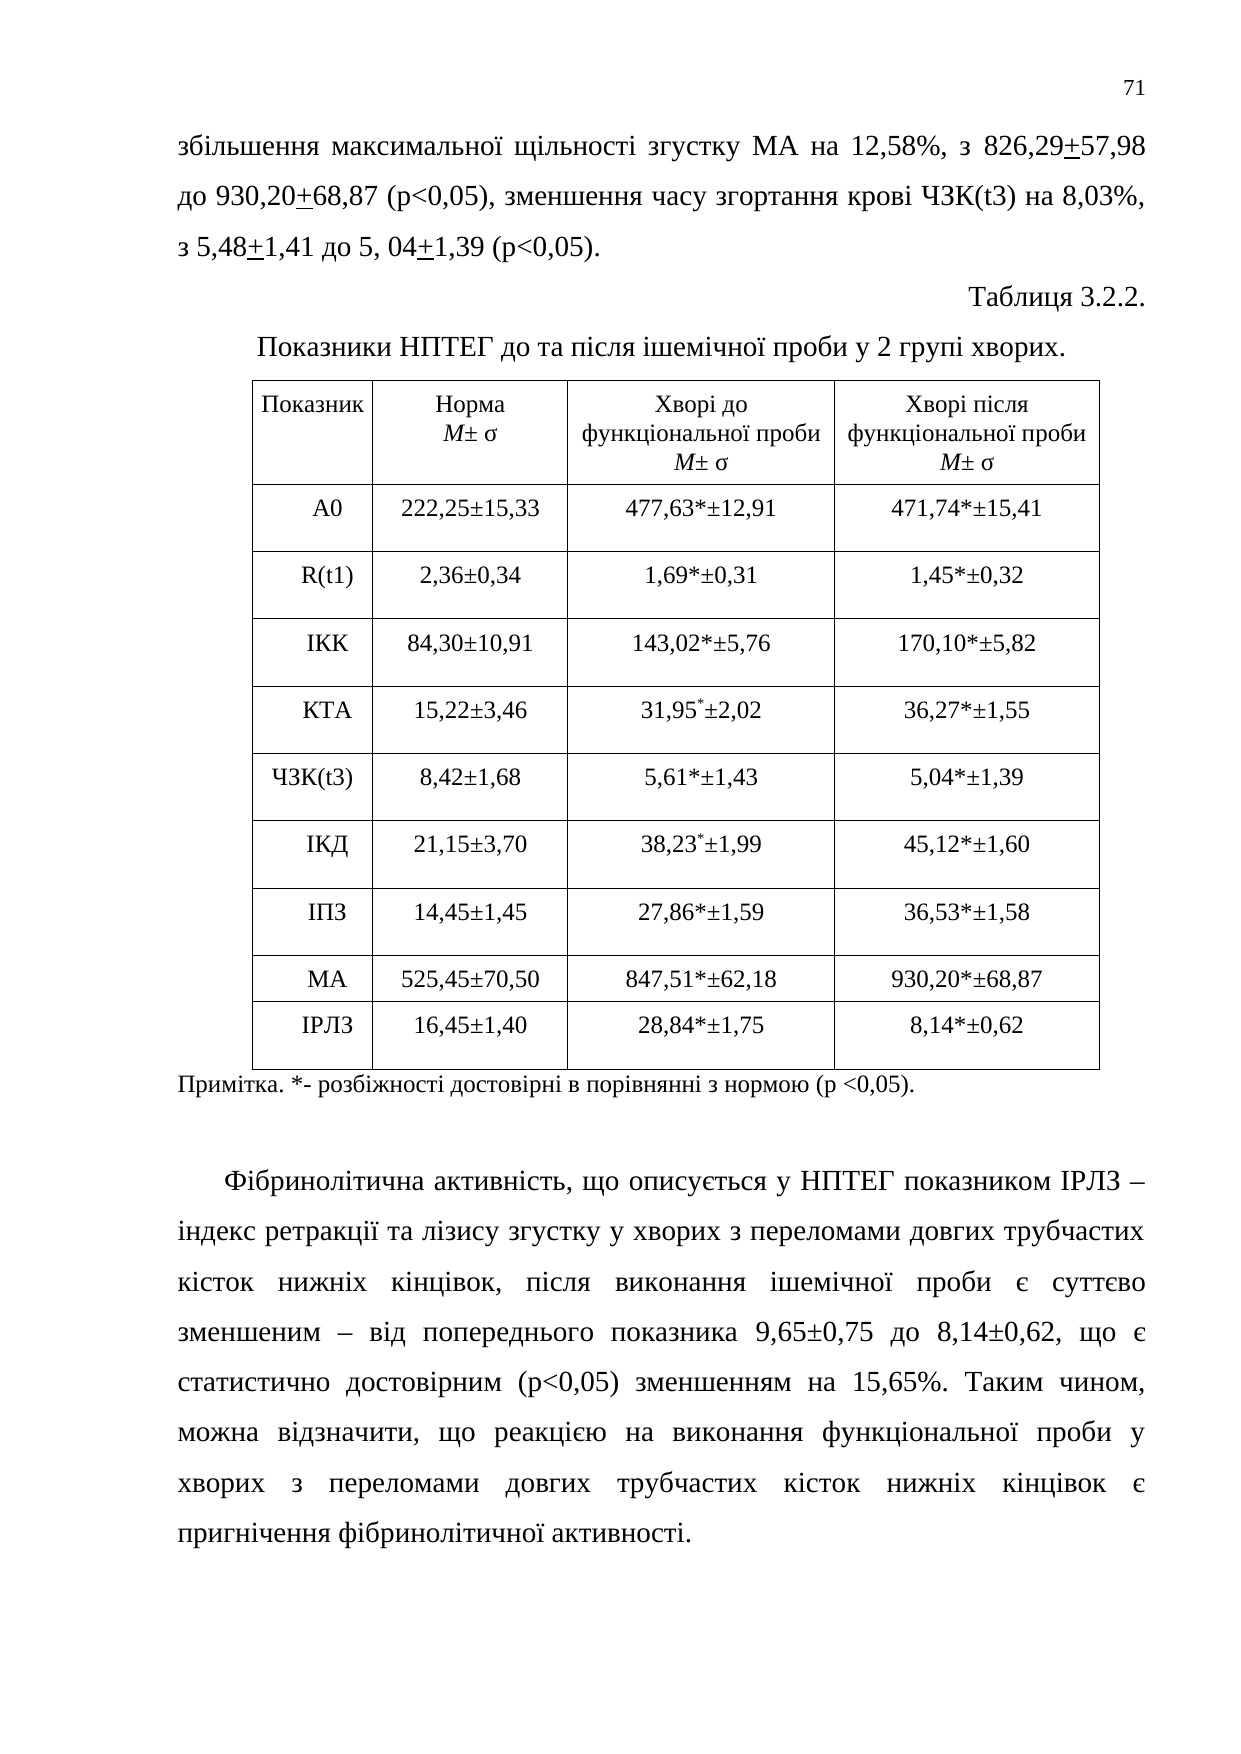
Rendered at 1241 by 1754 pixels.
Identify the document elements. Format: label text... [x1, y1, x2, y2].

table_cell ІКК [253, 619, 372, 686]
table_cell 1,69*±0,31 [568, 552, 834, 618]
table_cell ІПЗ [253, 889, 372, 955]
table_cell 8,14*±0,62 [835, 1002, 1099, 1068]
table_cell 2,36±0,34 [373, 552, 567, 618]
table_cell 31,95*±2,02 [568, 687, 834, 753]
table_cell 36,27*±1,55 [835, 687, 1099, 753]
table_header Хворі до функціональної проби M± σ [568, 381, 834, 484]
table_cell 1,45*±0,32 [835, 552, 1099, 618]
table_cell 5,04*±1,39 [835, 754, 1099, 820]
table_cell 38,23*±1,99 [568, 821, 834, 887]
text Показники НПТЕГ до та після ішемічної проби у 2 групі хворих. [177, 329, 1146, 363]
table_cell 170,10*±5,82 [835, 619, 1099, 686]
table_cell 930,20*±68,87 [835, 956, 1099, 1001]
table_cell 143,02*±5,76 [568, 619, 834, 686]
table_cell 8,42±1,68 [373, 754, 567, 820]
table_cell 14,45±1,45 [373, 889, 567, 955]
table_cell 5,61*±1,43 [568, 754, 834, 820]
table_header Показник [253, 381, 372, 484]
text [177, 128, 1146, 262]
table_cell КТА [253, 687, 372, 753]
table_cell 222,25±15,33 [373, 485, 567, 551]
table_cell 847,51*±62,18 [568, 956, 834, 1001]
table_cell МА [253, 956, 372, 1001]
table_cell ІКД [253, 821, 372, 887]
table_header Норма M± σ [373, 381, 567, 484]
table_cell А0 [253, 485, 372, 551]
table_cell 84,30±10,91 [373, 619, 567, 686]
table_cell 15,22±3,46 [373, 687, 567, 753]
table_header Хворі після функціональної проби M± σ [835, 381, 1099, 484]
text Примітка. *- розбіжності достовірні в порівнянні з нормою (р <0,05). [177, 1069, 1146, 1098]
table_cell R(t1) [253, 552, 372, 618]
text Фібринолітична активність, що описується у НПТЕГ показником ІРЛЗ – індекс ретракції та лізису згустку у хворих з переломами довгих трубчастих кісток нижніх кінцівок, після виконання ішемічної проби є суттєво зменшеним – від попереднього показника 9,65±0,75 до 8,14±0,62, що є статистично достовірним (р<0,05) зменшенням на 15,65%. Таким чином, можна відзначити, що реакцією на виконання функціональної проби у хворих з переломами довгих трубчастих кісток нижніх кінцівок є пригнічення фібринолітичної активності. [177, 1163, 1146, 1549]
table_cell ЧЗК(t3) [253, 754, 372, 820]
table_cell ІРЛЗ [253, 1002, 372, 1068]
table_cell 36,53*±1,58 [835, 889, 1099, 955]
table_cell 16,45±1,40 [373, 1002, 567, 1068]
text Таблиця 3.2.2. [177, 279, 1146, 313]
table_cell 525,45±70,50 [373, 956, 567, 1001]
table_cell 471,74*±15,41 [835, 485, 1099, 551]
table_cell 21,15±3,70 [373, 821, 567, 887]
table_cell 28,84*±1,75 [568, 1002, 834, 1068]
table_cell 477,63*±12,91 [568, 485, 834, 551]
table_cell 45,12*±1,60 [835, 821, 1099, 887]
table_cell 27,86*±1,59 [568, 889, 834, 955]
